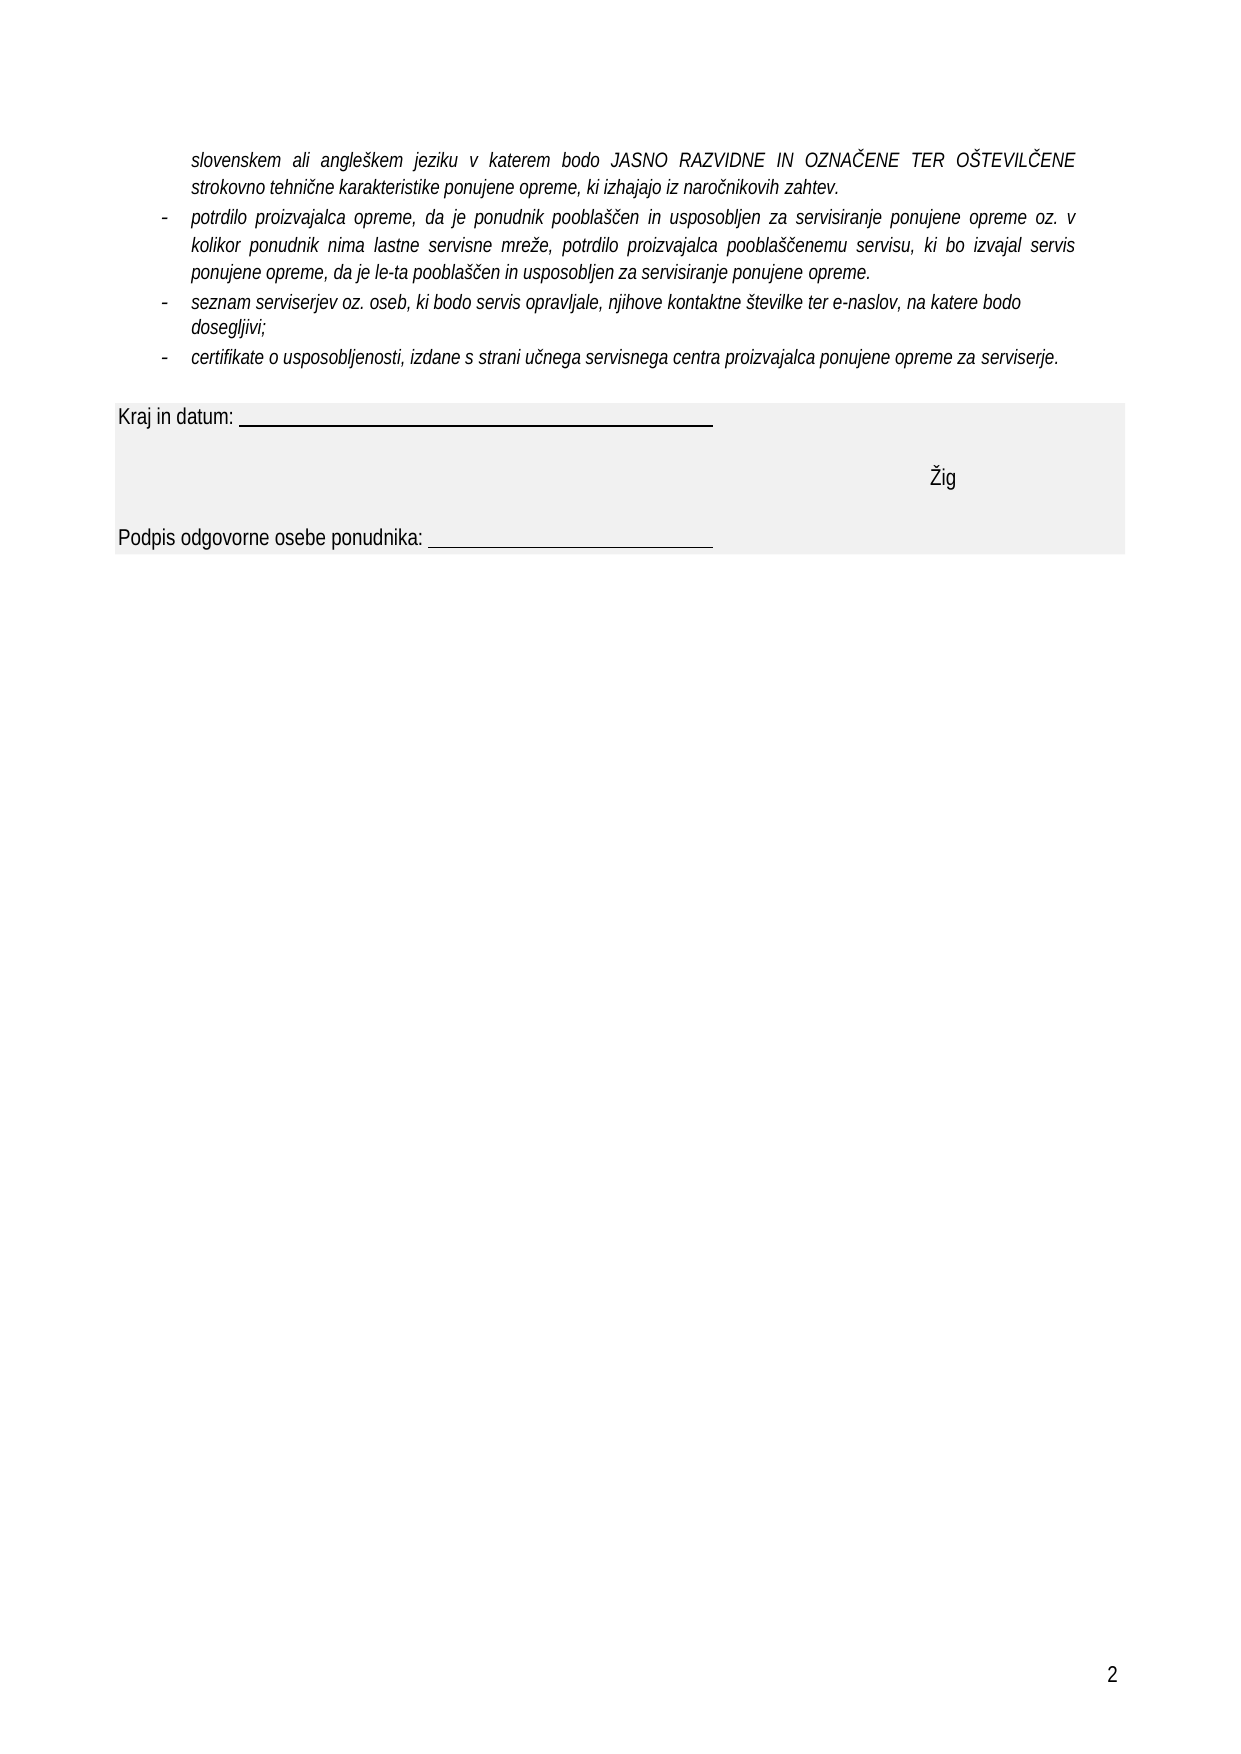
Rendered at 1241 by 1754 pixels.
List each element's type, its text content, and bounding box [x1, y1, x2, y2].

list seznam serviserjev oz. oseb, ki bodo servis opravljale, njihove kontaktne številke ter e-naslov, na katere bodo dosegljivi; [161, 287, 1093, 339]
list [161, 148, 1079, 198]
list certifikate o usposobljenosti, izdane s strani učnega servisnega centra proizvajalca ponujene opreme za serviserje. [161, 342, 1093, 370]
list potrdilo proizvajalca opreme, da je ponudnik pooblaščen in usposobljen za servisiranje ponujene opreme oz. v kolikor ponudnik nima lastne servisne mreže, potrdilo proizvajalca pooblaščenemu servisu, ki bo izvajal servis ponujene opreme, da je le-ta pooblaščen in usposobljen za servisiranje ponujene opreme. [161, 202, 1079, 283]
